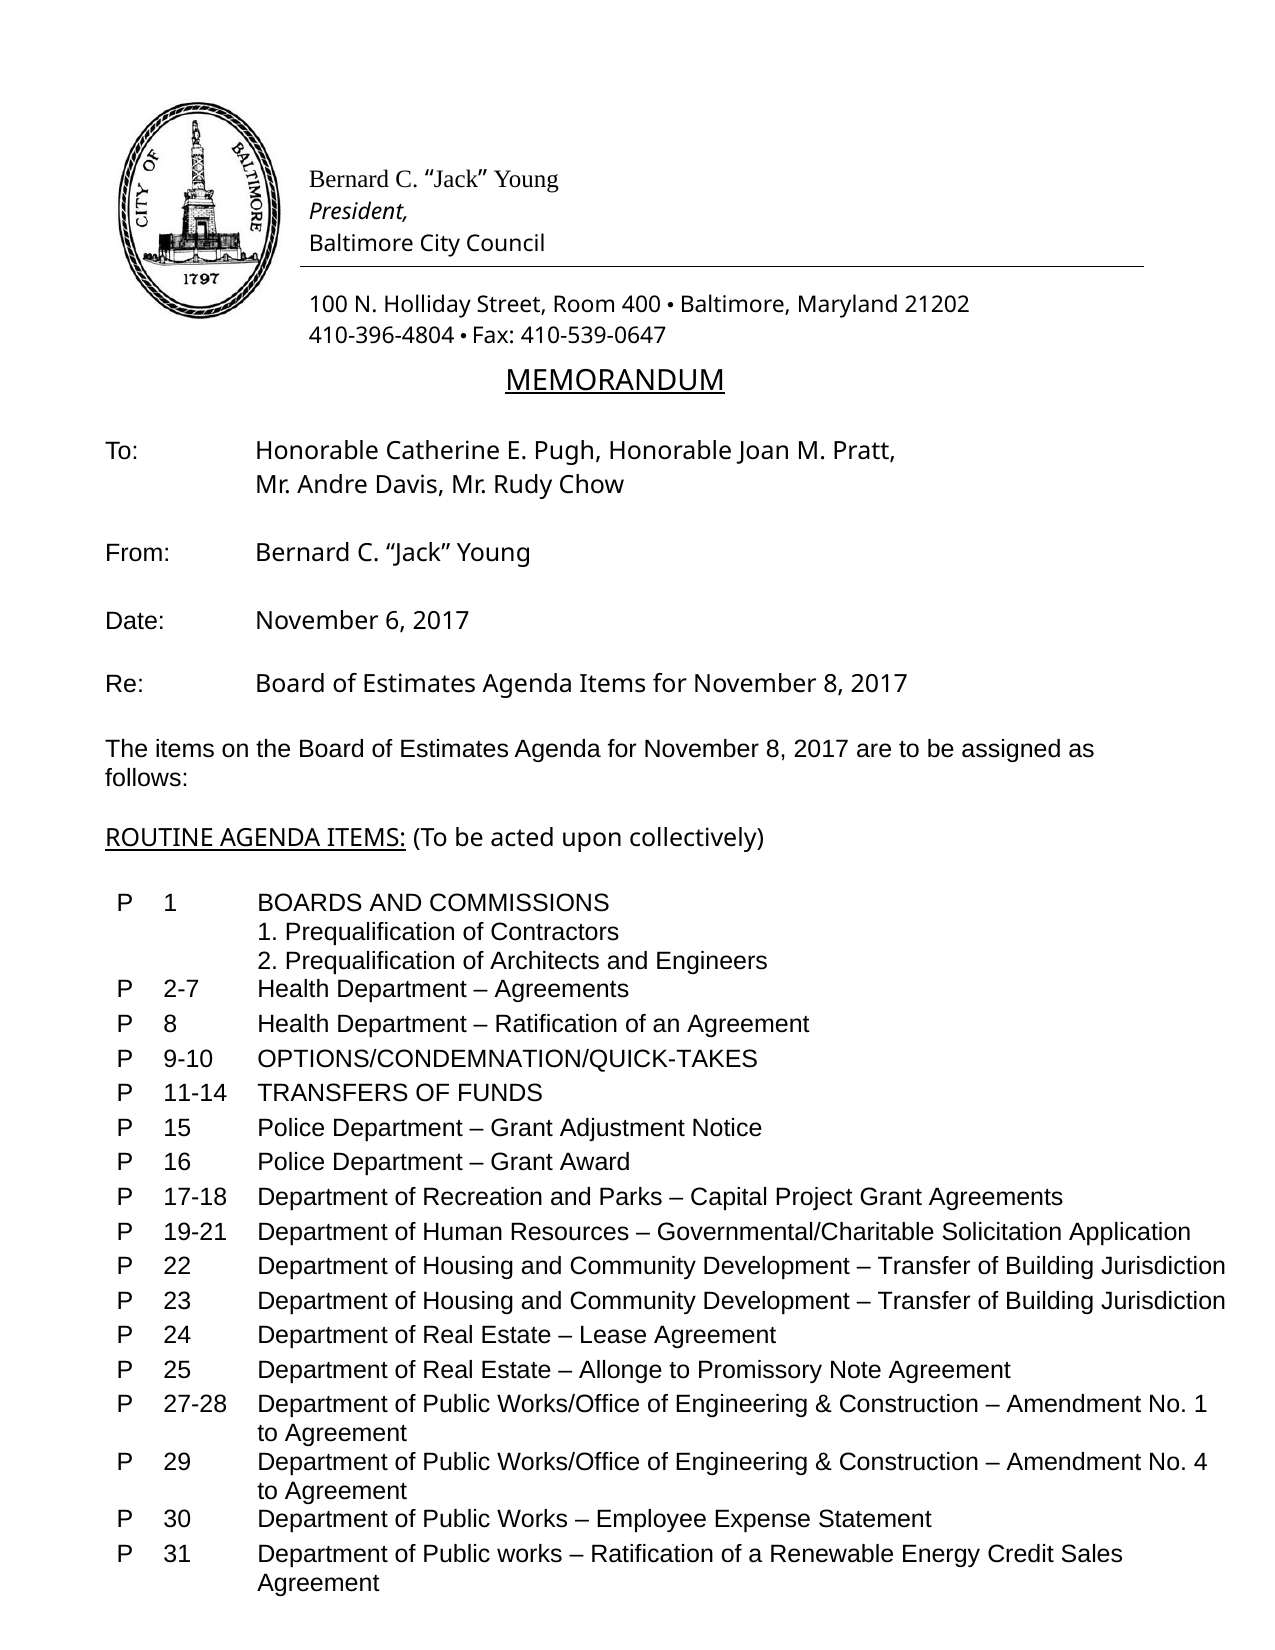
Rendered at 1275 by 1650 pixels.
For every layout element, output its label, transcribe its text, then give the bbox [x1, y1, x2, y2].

text ROUTINE AGENDA ITEMS: (To be acted upon collectively) [105, 820, 1125, 854]
table_cell 2-7 [152, 974, 246, 1009]
table_cell P [105, 1182, 152, 1216]
picture [113, 98, 283, 320]
table_cell 24 [152, 1320, 246, 1355]
table_cell 15 [152, 1113, 246, 1147]
table_cell Department of Human Resources – Governmental/Charitable Solicitation Application [246, 1216, 1239, 1251]
table_cell P [105, 1009, 152, 1043]
table_cell P [105, 1447, 152, 1504]
table_cell Department of Public Works/Office of Engineering & Construction – Amendment No. 4 to Agreement [246, 1447, 1239, 1504]
table_cell P [105, 1539, 152, 1596]
table_header 1 [152, 888, 246, 974]
table_header BOARDS AND COMMISSIONS 1. Prequalification of Contractors 2. Prequalification of Architects and Engineers [246, 888, 1239, 974]
table_cell P [105, 1078, 152, 1113]
table_cell Health Department – Agreements [246, 974, 1239, 1009]
table_cell 31 [152, 1539, 246, 1596]
table_cell P [105, 1355, 152, 1389]
table_cell Department of Real Estate – Allonge to Promissory Note Agreement [246, 1355, 1239, 1389]
table_cell Police Department – Grant Adjustment Notice [246, 1113, 1239, 1147]
text From: Bernard C. “Jack” Young [105, 535, 1125, 569]
table_cell P [105, 1320, 152, 1355]
table_cell TRANSFERS OF FUNDS [246, 1078, 1239, 1113]
table_cell 25 [152, 1355, 246, 1389]
table_cell Police Department – Grant Award [246, 1147, 1239, 1182]
table_cell 22 [152, 1251, 246, 1286]
table_cell P [105, 1147, 152, 1182]
table_cell P [105, 1216, 152, 1251]
table_cell 30 [152, 1504, 246, 1539]
table_header Bernard C. “Jack” Young President, Baltimore City Council [300, 90, 1144, 266]
table_cell P [105, 1044, 152, 1078]
table_header [105, 90, 300, 359]
table_cell P [105, 1251, 152, 1286]
table_cell Department of Housing and Community Development – Transfer of Building Jurisdiction [246, 1251, 1239, 1286]
table_cell 17-18 [152, 1182, 246, 1216]
table_cell Department of Housing and Community Development – Transfer of Building Jurisdiction [246, 1286, 1239, 1320]
table_cell 29 [152, 1447, 246, 1504]
table_cell P [105, 1113, 152, 1147]
table_cell 27-28 [152, 1389, 246, 1447]
text Date: November 6, 2017 [105, 603, 1125, 637]
table_cell Department of Real Estate – Lease Agreement [246, 1320, 1239, 1355]
table_cell P [105, 974, 152, 1009]
text To: Honorable Catherine E. Pugh, Honorable Joan M. Pratt, [105, 432, 1125, 467]
table_cell 19-21 [152, 1216, 246, 1251]
table_cell 23 [152, 1286, 246, 1320]
table_cell Department of Public Works – Employee Expense Statement [246, 1504, 1239, 1539]
text Re: Board of Estimates Agenda Items for November 8, 2017 [105, 666, 1125, 700]
table_header P [105, 888, 152, 974]
text The items on the Board of Estimates Agenda for November 8, 2017 are to be assigned as follows: [105, 734, 1125, 791]
table_cell Department of Public works – Ratification of a Renewable Energy Credit Sales Agreement [246, 1539, 1239, 1596]
table_cell Department of Public Works/Office of Engineering & Construction – Amendment No. 1 to Agreement [246, 1389, 1239, 1447]
table_cell Health Department – Ratification of an Agreement [246, 1009, 1239, 1043]
table_cell 100 N. Holliday Street, Room 400 Baltimore, Maryland 21202 410-396-4804 Fax: 410-539-0647 [300, 267, 1144, 359]
table_cell P [105, 1389, 152, 1447]
table_cell Department of Recreation and Parks – Capital Project Grant Agreements [246, 1182, 1239, 1216]
text MEMORANDUM [105, 359, 1125, 398]
table_cell P [105, 1504, 152, 1539]
text Mr. Andre Davis, Mr. Rudy Chow [105, 467, 1125, 501]
table_cell 16 [152, 1147, 246, 1182]
table_cell OPTIONS/CONDEMNATION/QUICK-TAKES [246, 1044, 1239, 1078]
table_cell 8 [152, 1009, 246, 1043]
table_cell 9-10 [152, 1044, 246, 1078]
table_cell P [105, 1286, 152, 1320]
table_cell 11-14 [152, 1078, 246, 1113]
